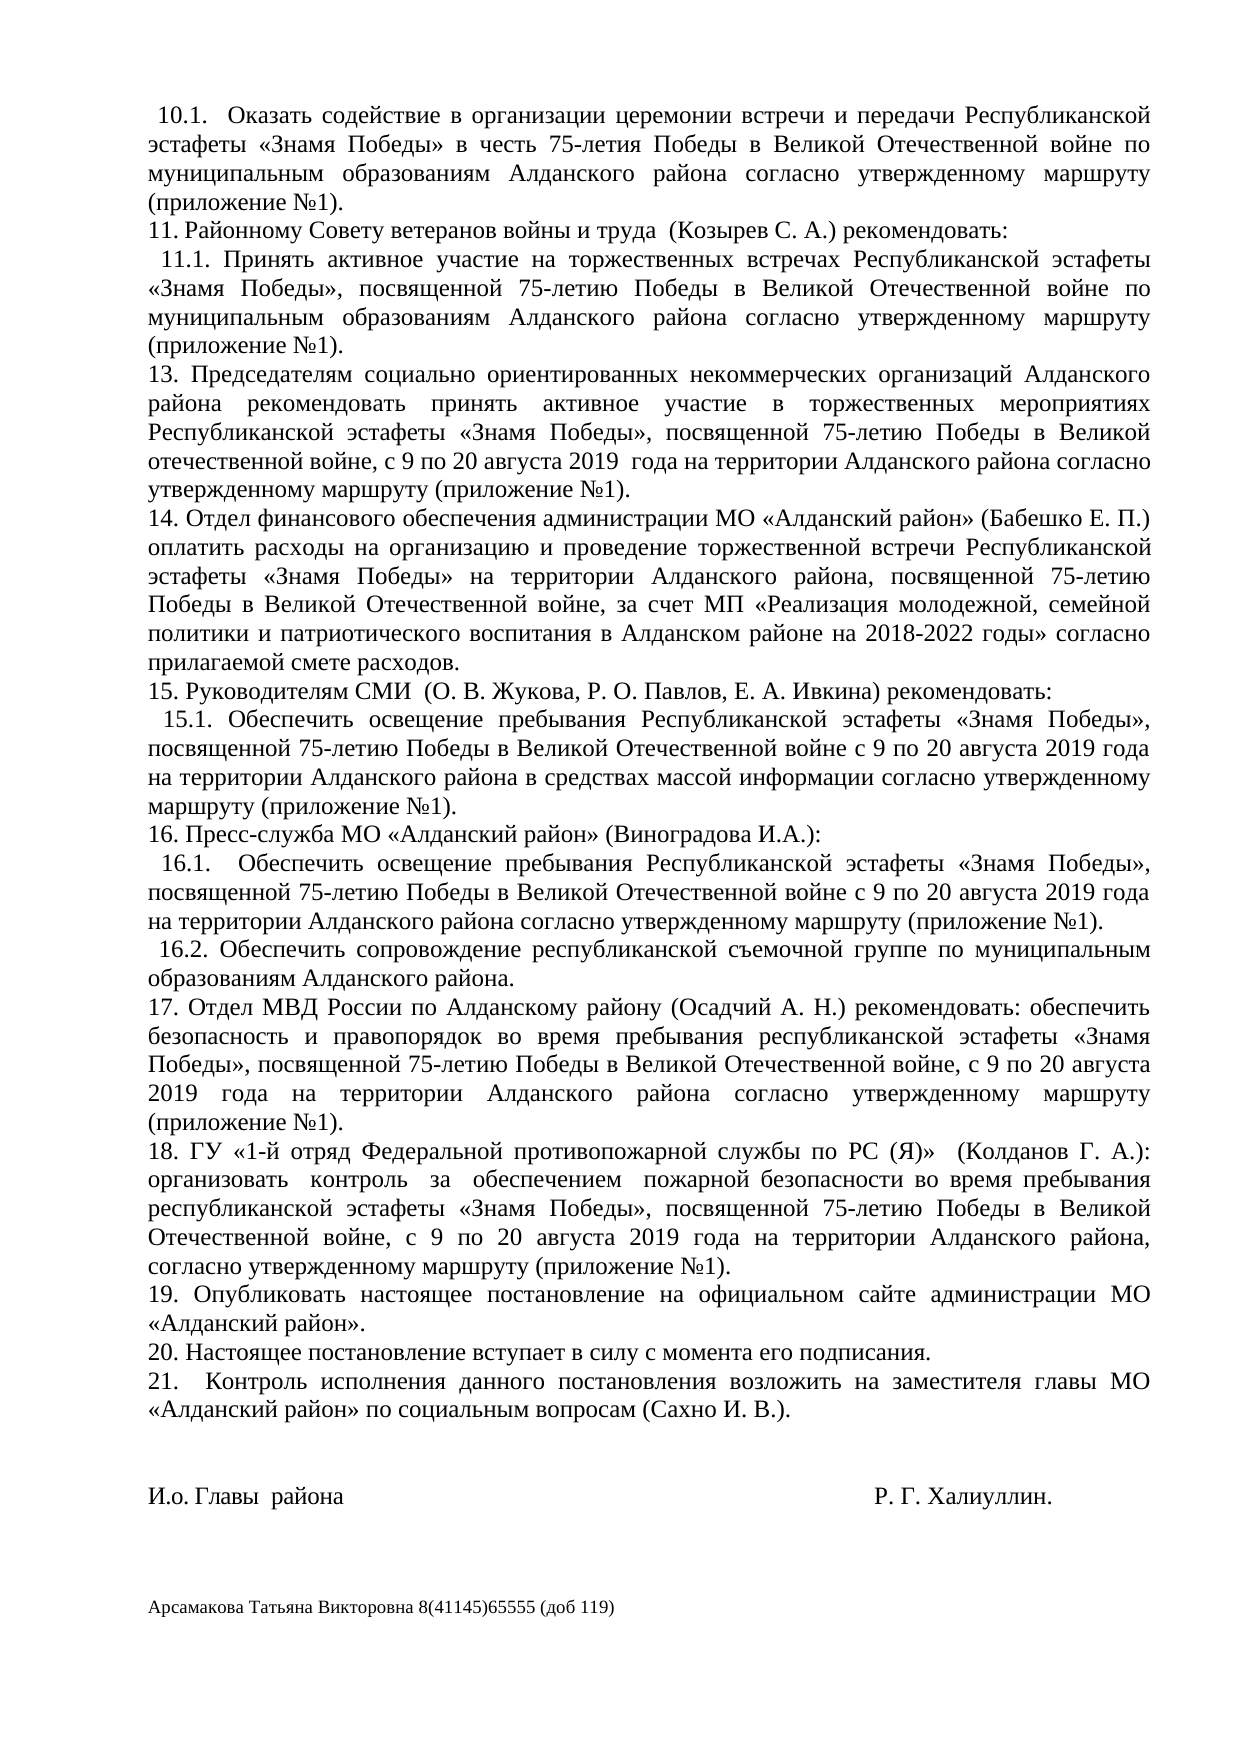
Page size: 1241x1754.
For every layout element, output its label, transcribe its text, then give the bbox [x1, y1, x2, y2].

text 10.1. Оказать содействие в организации церемонии встречи и передачи Республиканской эстафеты «Знамя Победы» в честь 75-летия Победы в Великой Отечественной войне по муниципальным образованиям Алданского района согласно утвержденному маршруту (приложение №1). [148, 100, 1152, 215]
text 15.1. Обеспечить освещение пребывания Республиканской эстафеты «Знамя Победы», посвященной 75-летию Победы в Великой Отечественной войне с 9 по 20 августа 2019 года на территории Алданского района в средствах массой информации согласно утвержденному маршруту (приложение №1). [148, 704, 1152, 819]
text 15. Руководителям СМИ (О. В. Жукова, Р. О. Павлов, Е. А. Ивкина) рекомендовать: [148, 676, 1152, 704]
text Арсамакова Татьяна Викторовна 8(41145)65555 (доб 119) [148, 1596, 1152, 1617]
text 13. Председателям социально ориентированных некоммерческих организаций Алданского района рекомендовать принять активное участие в торжественных мероприятиях Республиканской эстафеты «Знамя Победы», посвященной 75-летию Победы в Великой отечественной войне, с 9 по 20 августа 2019 года на территории Алданского района согласно утвержденному маршруту (приложение №1). [148, 359, 1152, 503]
text И.о. Главы района Р. Г. Халиуллин. [148, 1481, 1152, 1509]
text 18. ГУ «1-й отряд Федеральной противопожарной службы по РС (Я)» (Колданов Г. А.): организовать контроль за обеспечением пожарной безопасности во время пребывания республиканской эстафеты «Знамя Победы», посвященной 75-летию Победы в Великой Отечественной войне, с 9 по 20 августа 2019 года на территории Алданского района, согласно утвержденному маршруту (приложение №1). [148, 1136, 1152, 1279]
text 21. Контроль исполнения данного постановления возложить на заместителя главы МО «Алданский район» по социальным вопросам (Сахно И. В.). [148, 1366, 1152, 1423]
text 11.1. Принять активное участие на торжественных встречах Республиканской эстафеты «Знамя Победы», посвященной 75-летию Победы в Великой Отечественной войне по муниципальным образованиям Алданского района согласно утвержденному маршруту (приложение №1). [148, 244, 1152, 359]
text 14. Отдел финансового обеспечения администрации МО «Алданский район» (Бабешко Е. П.) оплатить расходы на организацию и проведение торжественной встречи Республиканской эстафеты «Знамя Победы» на территории Алданского района, посвященной 75-летию Победы в Великой Отечественной войне, за счет МП «Реализация молодежной, семейной политики и патриотического воспитания в Алданском районе на 2018-2022 годы» согласно прилагаемой смете расходов. [148, 503, 1152, 676]
text 16.1. Обеспечить освещение пребывания Республиканской эстафеты «Знамя Победы», посвященной 75-летию Победы в Великой Отечественной войне с 9 по 20 августа 2019 года на территории Алданского района согласно утвержденному маршруту (приложение №1). [148, 848, 1152, 934]
text 17. Отдел МВД России по Алданскому району (Осадчий А. Н.) рекомендовать: обеспечить безопасность и правопорядок во время пребывания республиканской эстафеты «Знамя Победы», посвященной 75-летию Победы в Великой Отечественной войне, с 9 по 20 августа 2019 года на территории Алданского района согласно утвержденному маршруту (приложение №1). [148, 992, 1152, 1136]
text 20. Настоящее постановление вступает в силу с момента его подписания. [148, 1337, 1152, 1366]
text 19. Опубликовать настоящее постановление на официальном сайте администрации МО «Алданский район». [148, 1279, 1152, 1337]
text 16. Пресс-служба МО «Алданский район» (Виноградова И.А.): [148, 819, 1152, 848]
text 16.2. Обеспечить сопровождение республиканской съемочной группе по муниципальным образованиям Алданского района. [148, 934, 1152, 992]
text 11. Районному Совету ветеранов войны и труда (Козырев С. А.) рекомендовать: [148, 215, 1152, 244]
